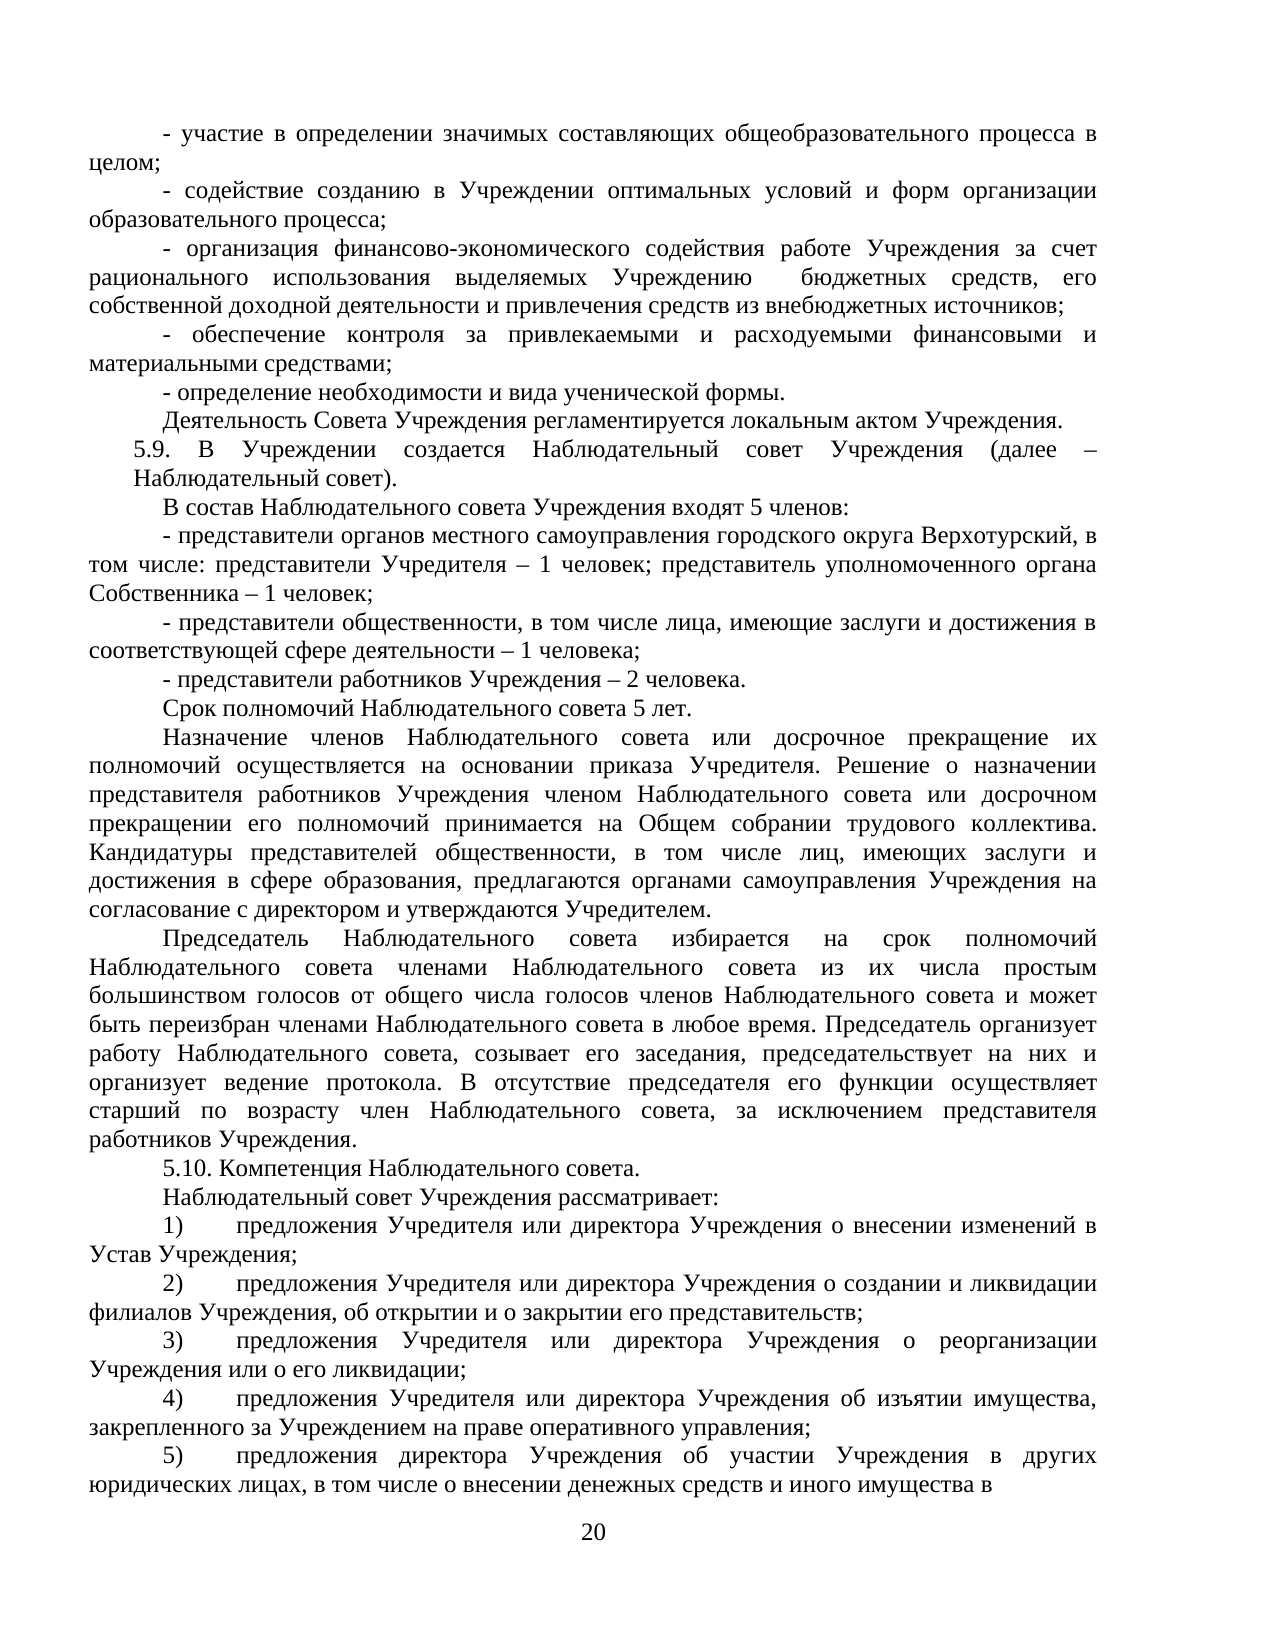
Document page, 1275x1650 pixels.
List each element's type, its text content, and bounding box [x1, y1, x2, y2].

list предложения Учредителя или директора Учреждения о создании и ликвидации филиалов Учреждения, об открытии и о закрытии его представительств; [89, 1268, 1098, 1326]
text - определение необходимости и вида ученической формы. [89, 377, 1098, 406]
text 5.10. Компетенция Наблюдательного совета. [89, 1153, 1098, 1182]
text Деятельность Совета Учреждения регламентируется локальным актом Учреждения. [89, 406, 1098, 434]
text В состав Наблюдательного совета Учреждения входят 5 членов: [89, 492, 1098, 521]
text - содействие созданию в Учреждении оптимальных условий и форм организации образовательного процесса; [89, 176, 1098, 233]
text - представители работников Учреждения – 2 человека. [89, 664, 1098, 693]
text Председатель Наблюдательного совета избирается на срок полномочий Наблюдательного совета членами Наблюдательного совета из их числа простым большинством голосов от общего числа голосов членов Наблюдательного совета и может быть переизбран членами Наблюдательного совета в любое время. Председатель организует работу Наблюдательного совета, созывает его заседания, председательствует на них и организует ведение протокола. В отсутствие председателя его функции осуществляет старший по возрасту член Наблюдательного совета, за исключением представителя работников Учреждения. [89, 923, 1098, 1153]
list предложения Учредителя или директора Учреждения о реорганизации Учреждения или о его ликвидации; [89, 1326, 1098, 1383]
text Наблюдательный совет Учреждения рассматривает: [89, 1182, 1098, 1211]
text - участие в определении значимых составляющих общеобразовательного процесса в целом; [89, 118, 1098, 176]
text 5.9. В Учреждении создается Наблюдательный совет Учреждения (далее – Наблюдательный совет). [133, 434, 1098, 492]
text - представители общественности, в том числе лица, имеющие заслуги и достижения в соответствующей сфере деятельности – 1 человека; [89, 607, 1098, 664]
list предложения Учредителя или директора Учреждения об изъятии имущества, закрепленного за Учреждением на праве оперативного управления; [89, 1383, 1098, 1441]
list предложения Учредителя или директора Учреждения о внесении изменений в Устав Учреждения; [89, 1211, 1098, 1268]
text Назначение членов Наблюдательного совета или досрочное прекращение их полномочий осуществляется на основании приказа Учредителя. Решение о назначении представителя работников Учреждения членом Наблюдательного совета или досрочном прекращении его полномочий принимается на Общем собрании трудового коллектива. Кандидатуры представителей общественности, в том числе лиц, имеющих заслуги и достижения в сфере образования, предлагаются органами самоуправления Учреждения на согласование с директором и утверждаются Учредителем. [89, 722, 1098, 923]
list предложения директора Учреждения об участии Учреждения в других юридических лицах, в том числе о внесении денежных средств и иного имущества в [89, 1441, 1098, 1498]
text - организация финансово-экономического содействия работе Учреждения за счет рационального использования выделяемых Учреждению бюджетных средств, его собственной доходной деятельности и привлечения средств из внебюджетных источников; [89, 233, 1098, 319]
text Срок полномочий Наблюдательного совета 5 лет. [162, 693, 1098, 722]
text - представители органов местного самоуправления городского округа Верхотурский, в том числе: представители Учредителя – 1 человек; представитель уполномоченного органа Собственника – 1 человек; [89, 521, 1098, 607]
text - обеспечение контроля за привлекаемыми и расходуемыми финансовыми и материальными средствами; [89, 319, 1098, 377]
